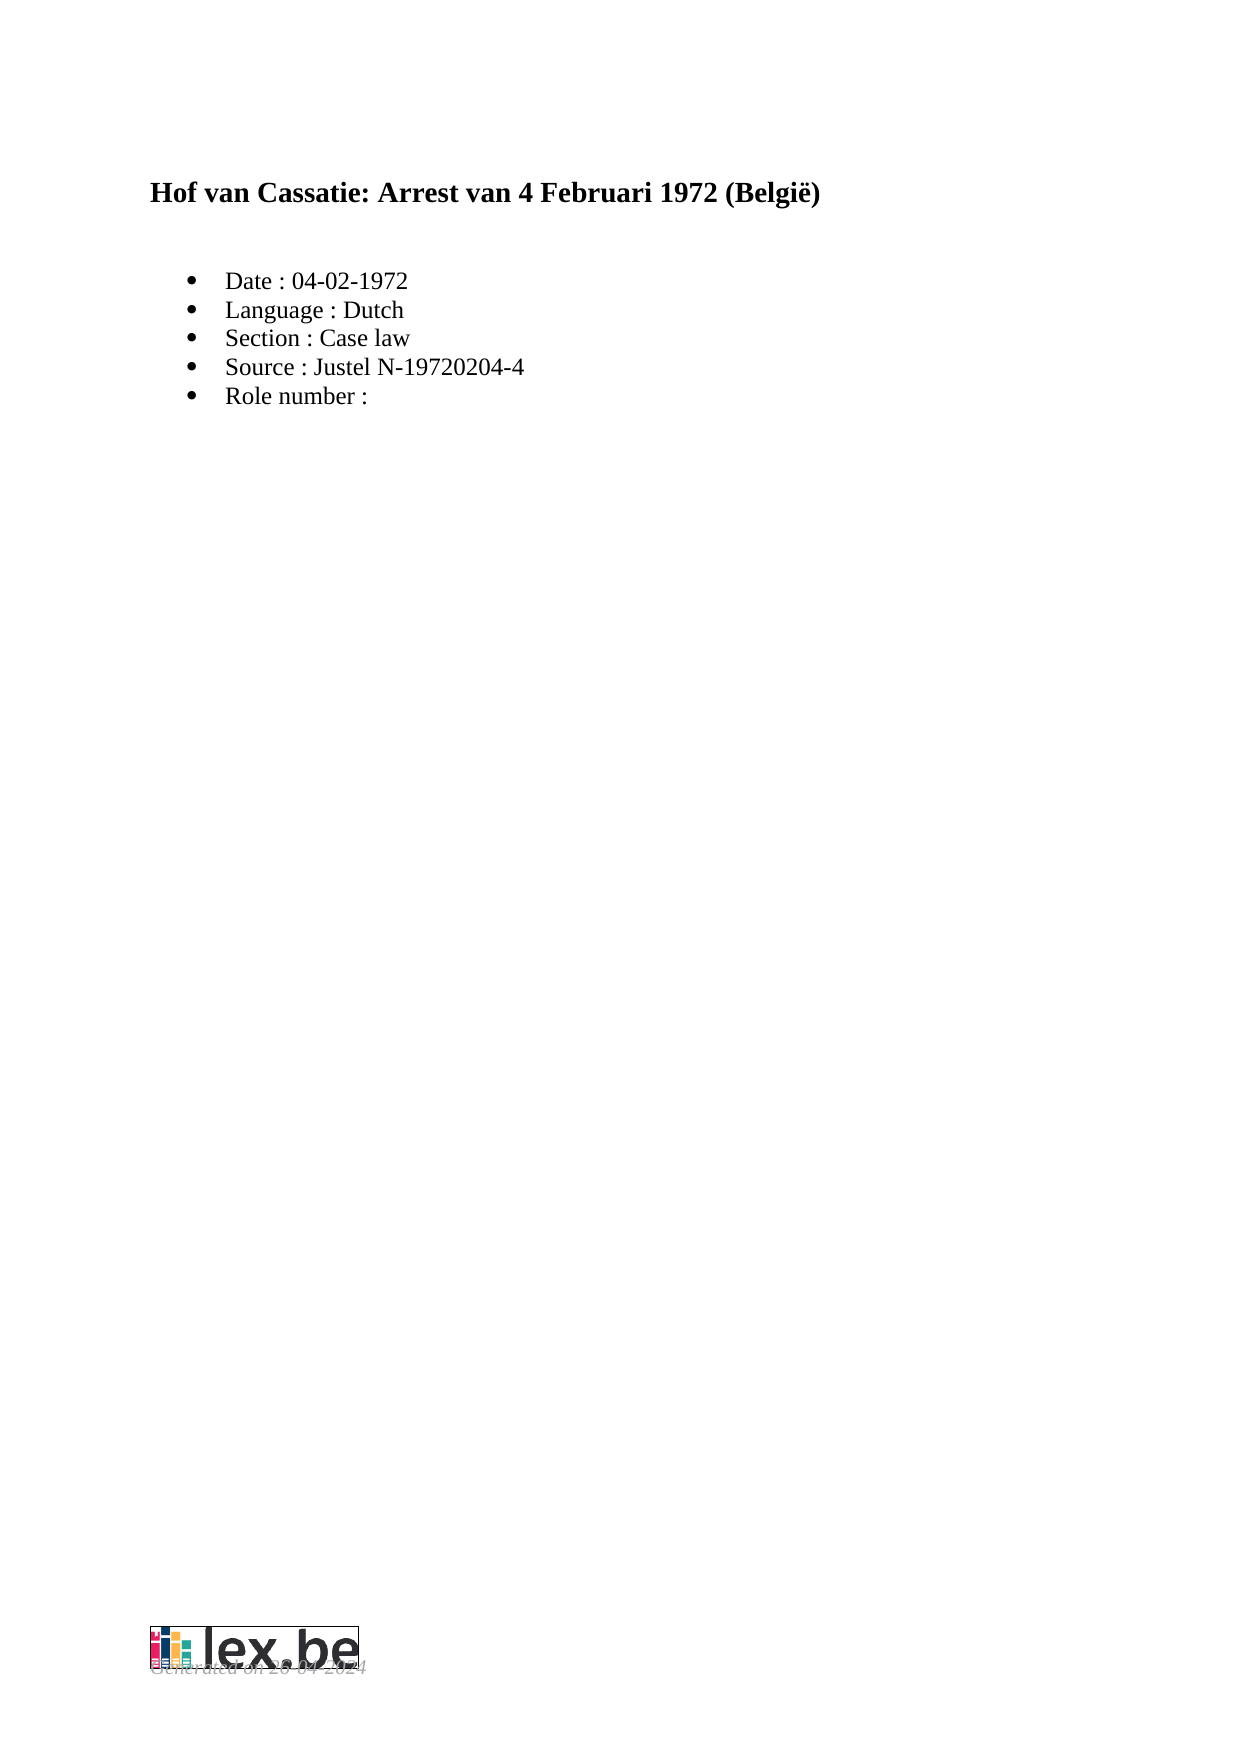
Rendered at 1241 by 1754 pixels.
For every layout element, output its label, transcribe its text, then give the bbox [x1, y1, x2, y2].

list Source : Justel N-19720204-4 [187, 352, 1090, 381]
list Language : Dutch [187, 295, 1090, 323]
subtitle Hof van Cassatie: Arrest van 4 Februari 1972 (België) [150, 175, 1090, 208]
list Section : Case law [187, 323, 1090, 352]
list Role number : [187, 381, 1090, 410]
list Date : 04-02-1972 [187, 266, 1090, 295]
picture [151, 1627, 358, 1668]
